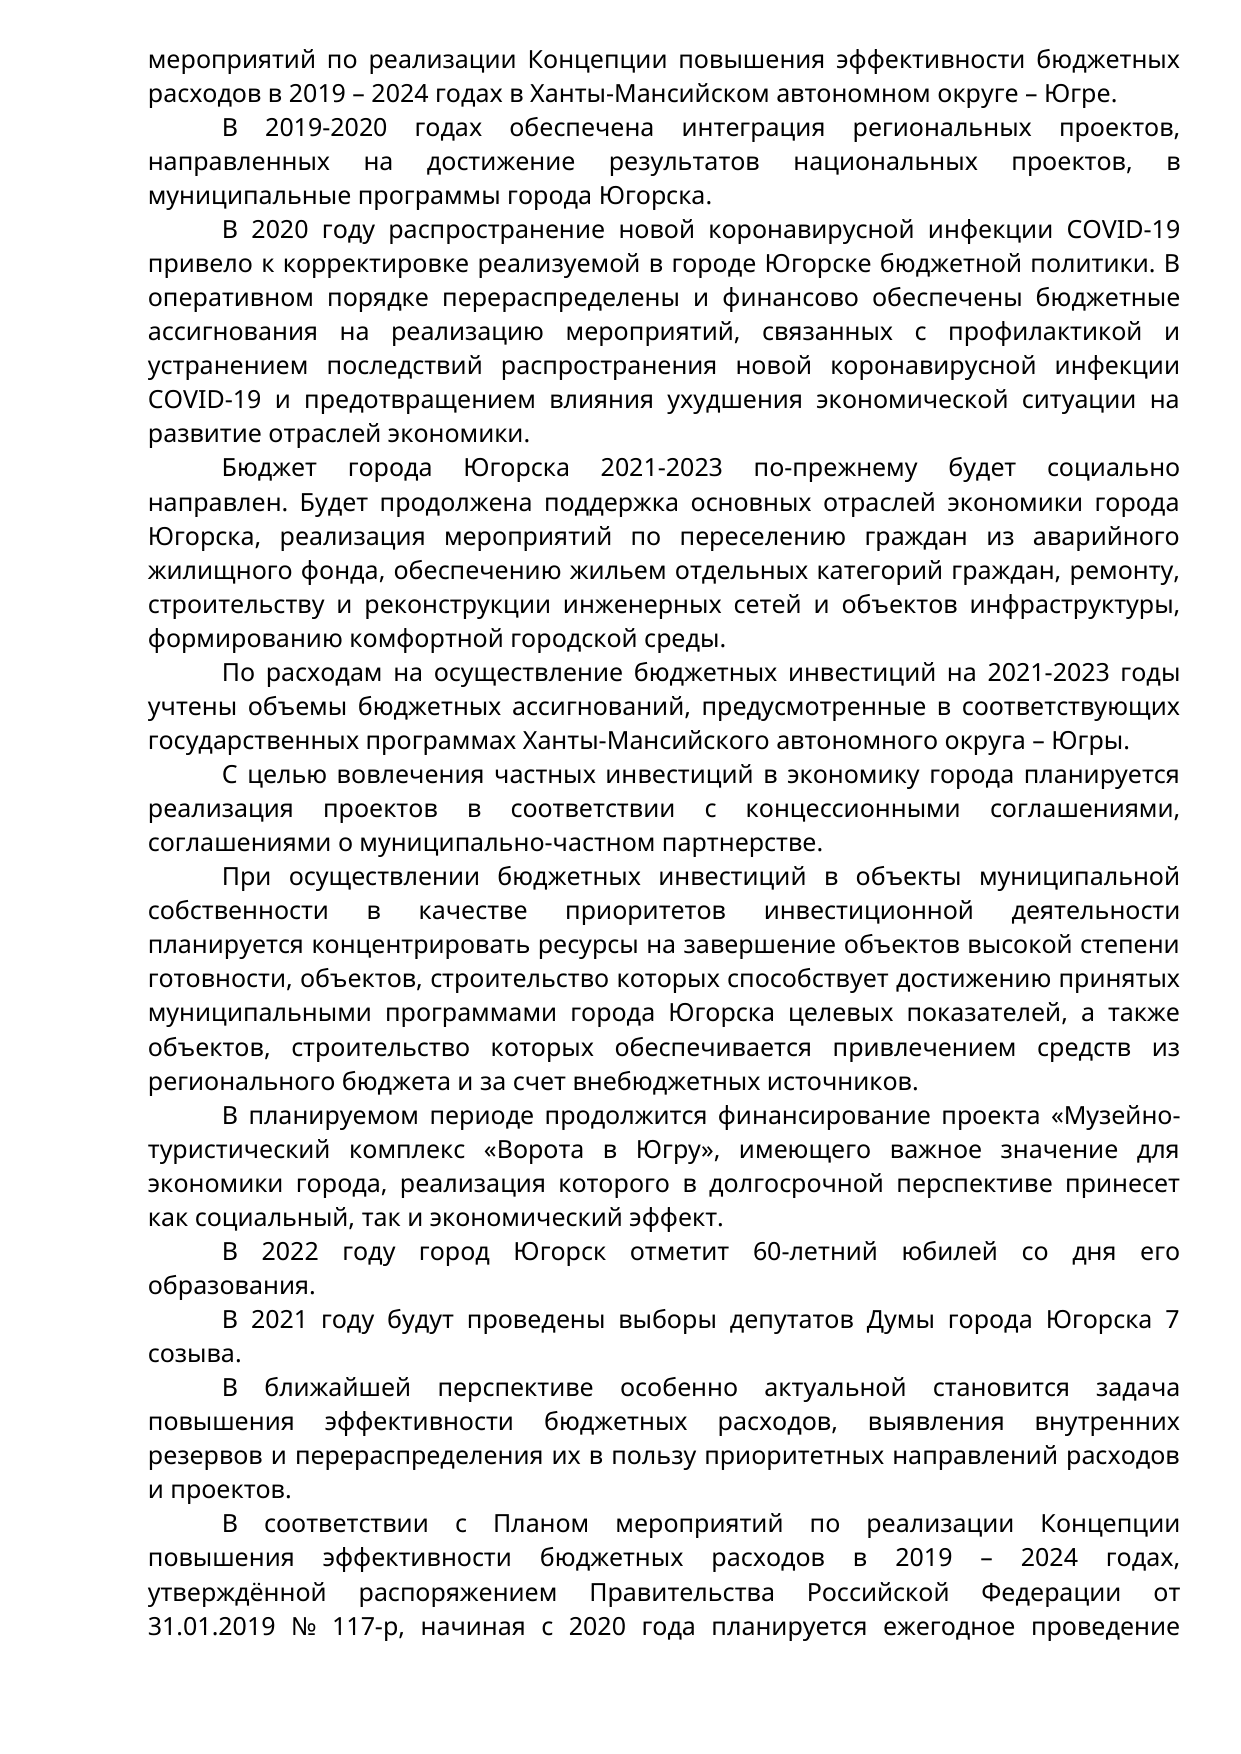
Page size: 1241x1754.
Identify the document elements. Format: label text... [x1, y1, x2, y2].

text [148, 1506, 1181, 1642]
text При осуществлении бюджетных инвестиций в объекты муниципальной собственности в качестве приоритетов инвестиционной деятельности планируется концентрировать ресурсы на завершение объектов высокой степени готовности, объектов, строительство которых способствует достижению принятых муниципальными программами города Югорска целевых показателей, а также объектов, строительство которых обеспечивается привлечением средств из регионального бюджета и за счет внебюджетных источников. [148, 859, 1181, 1097]
text С целью вовлечения частных инвестиций в экономику города планируется реализация проектов в соответствии с концессионными соглашениями, соглашениями о муниципально-частном партнерстве. [148, 757, 1181, 859]
text В ближайшей перспективе особенно актуальной становится задача повышения эффективности бюджетных расходов, выявления внутренних резервов и перераспределения их в пользу приоритетных направлений расходов и проектов. [148, 1370, 1181, 1506]
text В 2019-2020 годах обеспечена интеграция региональных проектов, направленных на достижение результатов национальных проектов, в муниципальные программы города Югорска. [148, 109, 1181, 212]
text В 2022 году город Югорск отметит 60-летний юбилей со дня его образования. [148, 1233, 1181, 1302]
text По расходам на осуществление бюджетных инвестиций на 2021-2023 годы учтены объемы бюджетных ассигнований, предусмотренные в соответствующих государственных программах Ханты-Мансийского автономного округа – Югры. [148, 654, 1181, 757]
text В 2020 году распространение новой коронавирусной инфекции COVID-19 привело к корректировке реализуемой в городе Югорске бюджетной политики. В оперативном порядке перераспределены и финансово обеспечены бюджетные ассигнования на реализацию мероприятий, связанных с профилактикой и устранением последствий распространения новой коронавирусной инфекции COVID-19 и предотвращением влияния ухудшения экономической ситуации на развитие отраслей экономики. [148, 212, 1181, 450]
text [148, 41, 1181, 109]
text В планируемом периоде продолжится финансирование проекта «Музейно-туристический комплекс «Ворота в Югру», имеющего важное значение для экономики города, реализация которого в долгосрочной перспективе принесет как социальный, так и экономический эффект. [148, 1097, 1181, 1233]
text В 2021 году будут проведены выборы депутатов Думы города Югорска 7 созыва. [148, 1302, 1181, 1370]
text Бюджет города Югорска 2021-2023 по-прежнему будет социально направлен. Будет продолжена поддержка основных отраслей экономики города Югорска, реализация мероприятий по переселению граждан из аварийного жилищного фонда, обеспечению жильем отдельных категорий граждан, ремонту, строительству и реконструкции инженерных сетей и объектов инфраструктуры, формированию комфортной городской среды. [148, 450, 1181, 654]
